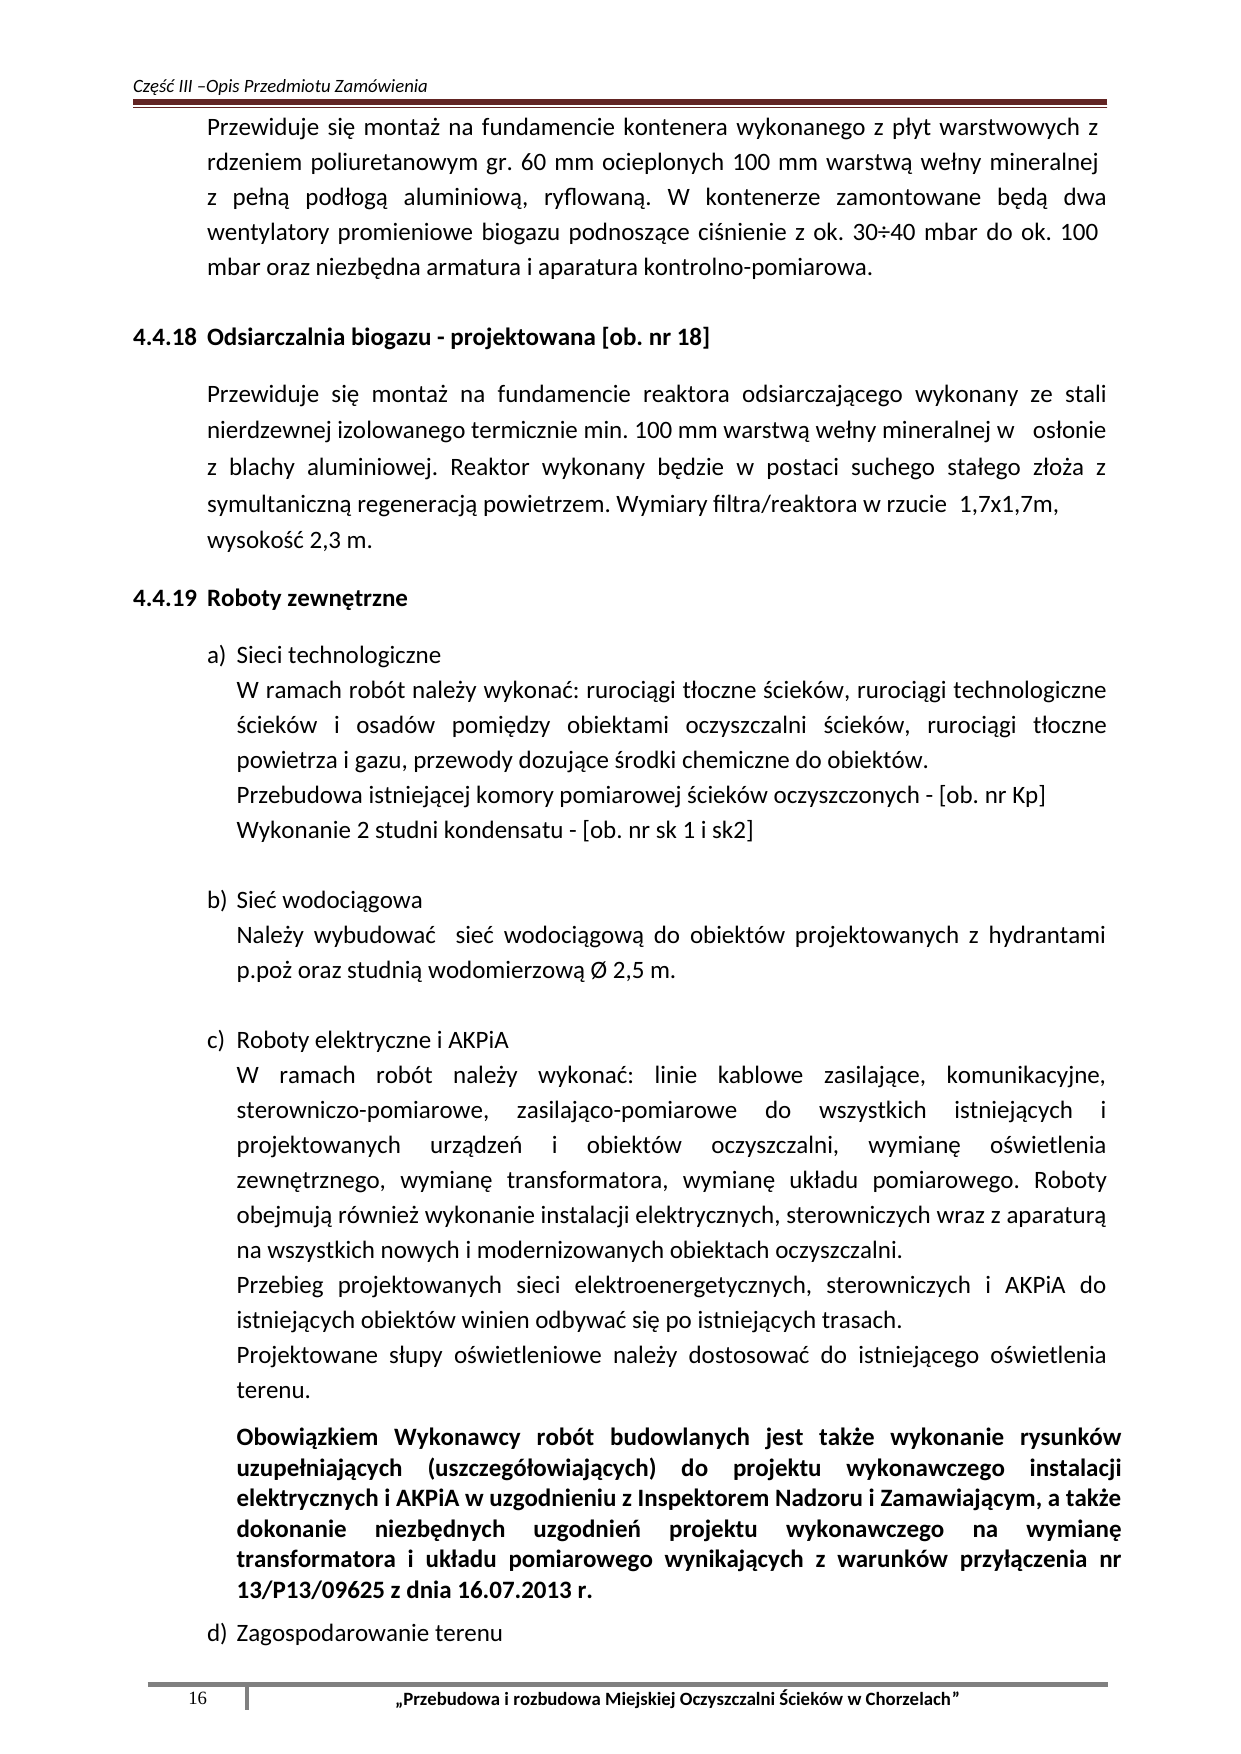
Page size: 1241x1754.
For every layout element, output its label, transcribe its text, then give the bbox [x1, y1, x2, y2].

text Wykonanie 2 studni kondensatu - [ob. nr sk 1 i sk2] [236, 814, 1107, 844]
text W ramach robót należy wykonać: rurociągi tłoczne ścieków, rurociągi technologiczne ścieków i osadów pomiędzy obiektami oczyszczalni ścieków, rurociągi tłoczne powietrza i gazu, przewody dozujące środki chemiczne do obiektów. [236, 674, 1107, 774]
text Przebudowa istniejącej komory pomiarowej ścieków oczyszczonych - [ob. nr Kp] [236, 779, 1107, 809]
text 4.4.19 Roboty zewnętrzne [133, 582, 1107, 612]
text b) Sieć wodociągowa [207, 884, 1107, 914]
text Przebieg projektowanych sieci elektroenergetycznych, sterowniczych i AKPiA do istniejących obiektów winien odbywać się po istniejących trasach. [236, 1269, 1107, 1334]
text Przewiduje się montaż na fundamencie kontenera wykonanego z płyt warstwowych z rdzeniem poliuretanowym gr. 60 mm ocieplonych 100 mm warstwą wełny mineralnej z pełną podłogą aluminiową, ryflowaną. W kontenerze zamontowane będą dwa wentylatory promieniowe biogazu podnoszące ciśnienie z ok. 30÷40 mbar do ok. 100 mbar oraz niezbędna armatura i aparatura kontrolno-pomiarowa. [148, 111, 1107, 281]
text Należy wybudować sieć wodociągową do obiektów projektowanych z hydrantami p.poż oraz studnią wodomierzową Ø 2,5 m. [192, 919, 1107, 984]
text Projektowane słupy oświetleniowe należy dostosować do istniejącego oświetlenia terenu. [236, 1339, 1107, 1404]
list Sieci technologiczne [207, 639, 1107, 669]
text Obowiązkiem Wykonawcy robót budowlanych jest także wykonanie rysunków uzupełniających (uszczegółowiających) do projektu wykonawczego instalacji elektrycznych i AKPiA w uzgodnieniu z Inspektorem Nadzoru i Zamawiającym, a także dokonanie niezbędnych uzgodnień projektu wykonawczego na wymianę transformatora i układu pomiarowego wynikających z warunków przyłączenia nr 13/P13/09625 z dnia 16.07.2013 r. [236, 1422, 1122, 1605]
text d) Zagospodarowanie terenu [207, 1617, 1107, 1648]
text W ramach robót należy wykonać: linie kablowe zasilające, komunikacyjne, sterowniczo-pomiarowe, zasilająco-pomiarowe do wszystkich istniejących i projektowanych urządzeń i obiektów oczyszczalni, wymianę oświetlenia zewnętrznego, wymianę transformatora, wymianę układu pomiarowego. Roboty obejmują również wykonanie instalacji elektrycznych, sterowniczych wraz z aparaturą na wszystkich nowych i modernizowanych obiektach oczyszczalni. [236, 1059, 1107, 1264]
text c) Roboty elektryczne i AKPiA [207, 1024, 1107, 1054]
text 4.4.18 Odsiarczalnia biogazu - projektowana [ob. nr 18] [133, 321, 1107, 351]
text Przewiduje się montaż na fundamencie reaktora odsiarczającego wykonany ze stali nierdzewnej izolowanego termicznie min. 100 mm warstwą wełny mineralnej w osłonie z blachy aluminiowej. Reaktor wykonany będzie w postaci suchego stałego złoża z symultaniczną regeneracją powietrzem. Wymiary filtra/reaktora w rzucie 1,7x1,7m, wysokość 2,3 m. [207, 378, 1107, 555]
